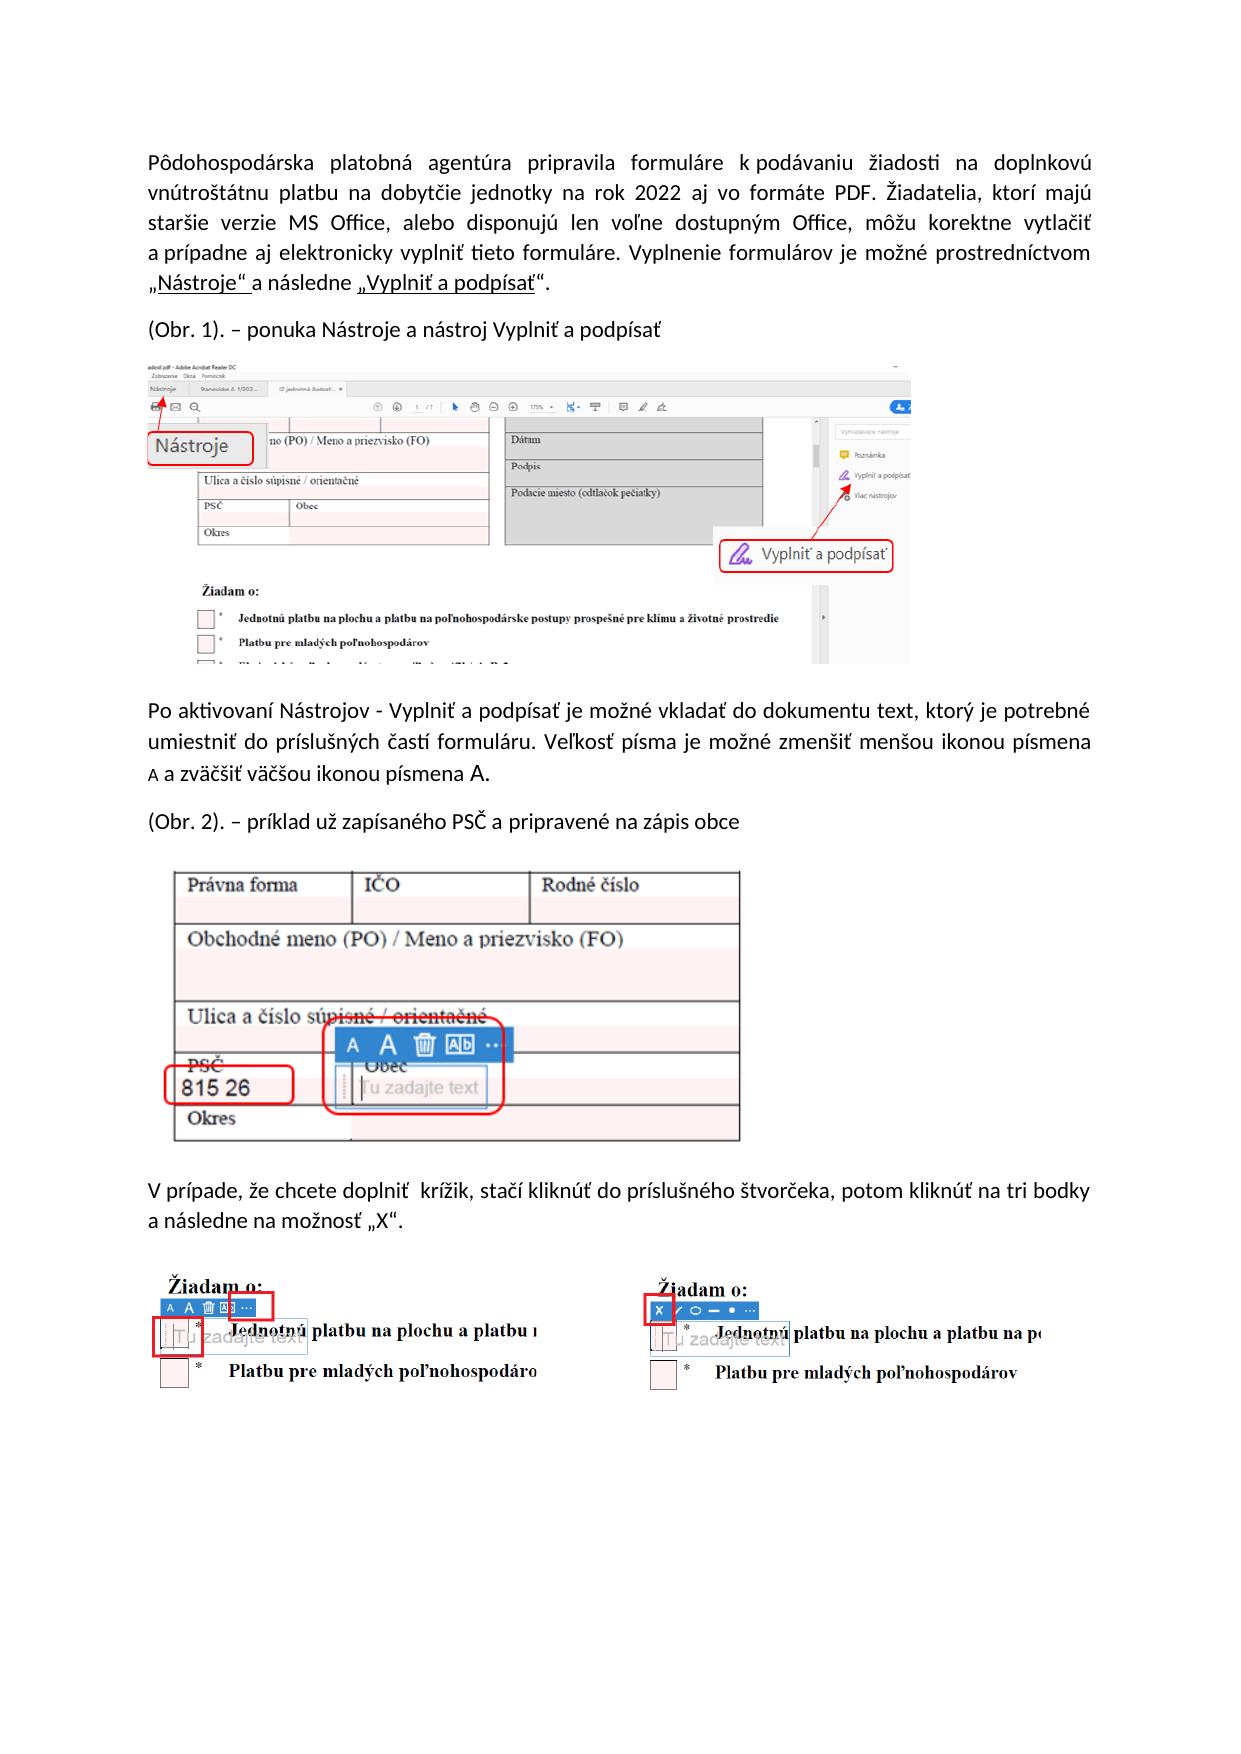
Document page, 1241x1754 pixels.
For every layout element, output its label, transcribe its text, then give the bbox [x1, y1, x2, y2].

text (Obr. 1). – ponuka Nástroje a nástroj Vyplniť a podpísať [148, 315, 1093, 343]
picture [147, 853, 754, 1158]
text (Obr. 2). – príklad už zapísaného PSČ a pripravené na zápis obce [148, 807, 1093, 835]
text Po aktivovaní Nástrojov - Vyplniť a podpísať je možné vkladať do dokumentu text, ktorý je potrebné umiestniť do príslušných častí formuláru. Veľkosť písma je možné zmenšiť menšou ikonou písmena A a zväčšiť väčšou ikonou písmena A. [148, 697, 1093, 788]
text V prípade, že chcete doplniť krížik, stačí kliknúť do príslušného štvorčeka, potom kliknúť na tri bodky a následne na možnosť „X“. [148, 1176, 1093, 1234]
picture [147, 1255, 537, 1396]
text Pôdohospodárska platobná agentúra pripravila formuláre k podávaniu žiadosti na doplnkovú vnútroštátnu platbu na dobytčie jednotky na rok 2022 aj vo formáte PDF. Žiadatelia, ktorí majú staršie verzie MS Office, alebo disponujú len voľne dostupným Office, môžu korektne vytlačiť a prípadne aj elektronicky vyplniť tieto formuláre. Vyplnenie formulárov je možné prostredníctvom „Nástroje“ a následne „Vyplniť a podpísať“. [148, 148, 1093, 296]
picture [631, 1253, 1041, 1396]
picture [147, 362, 915, 678]
